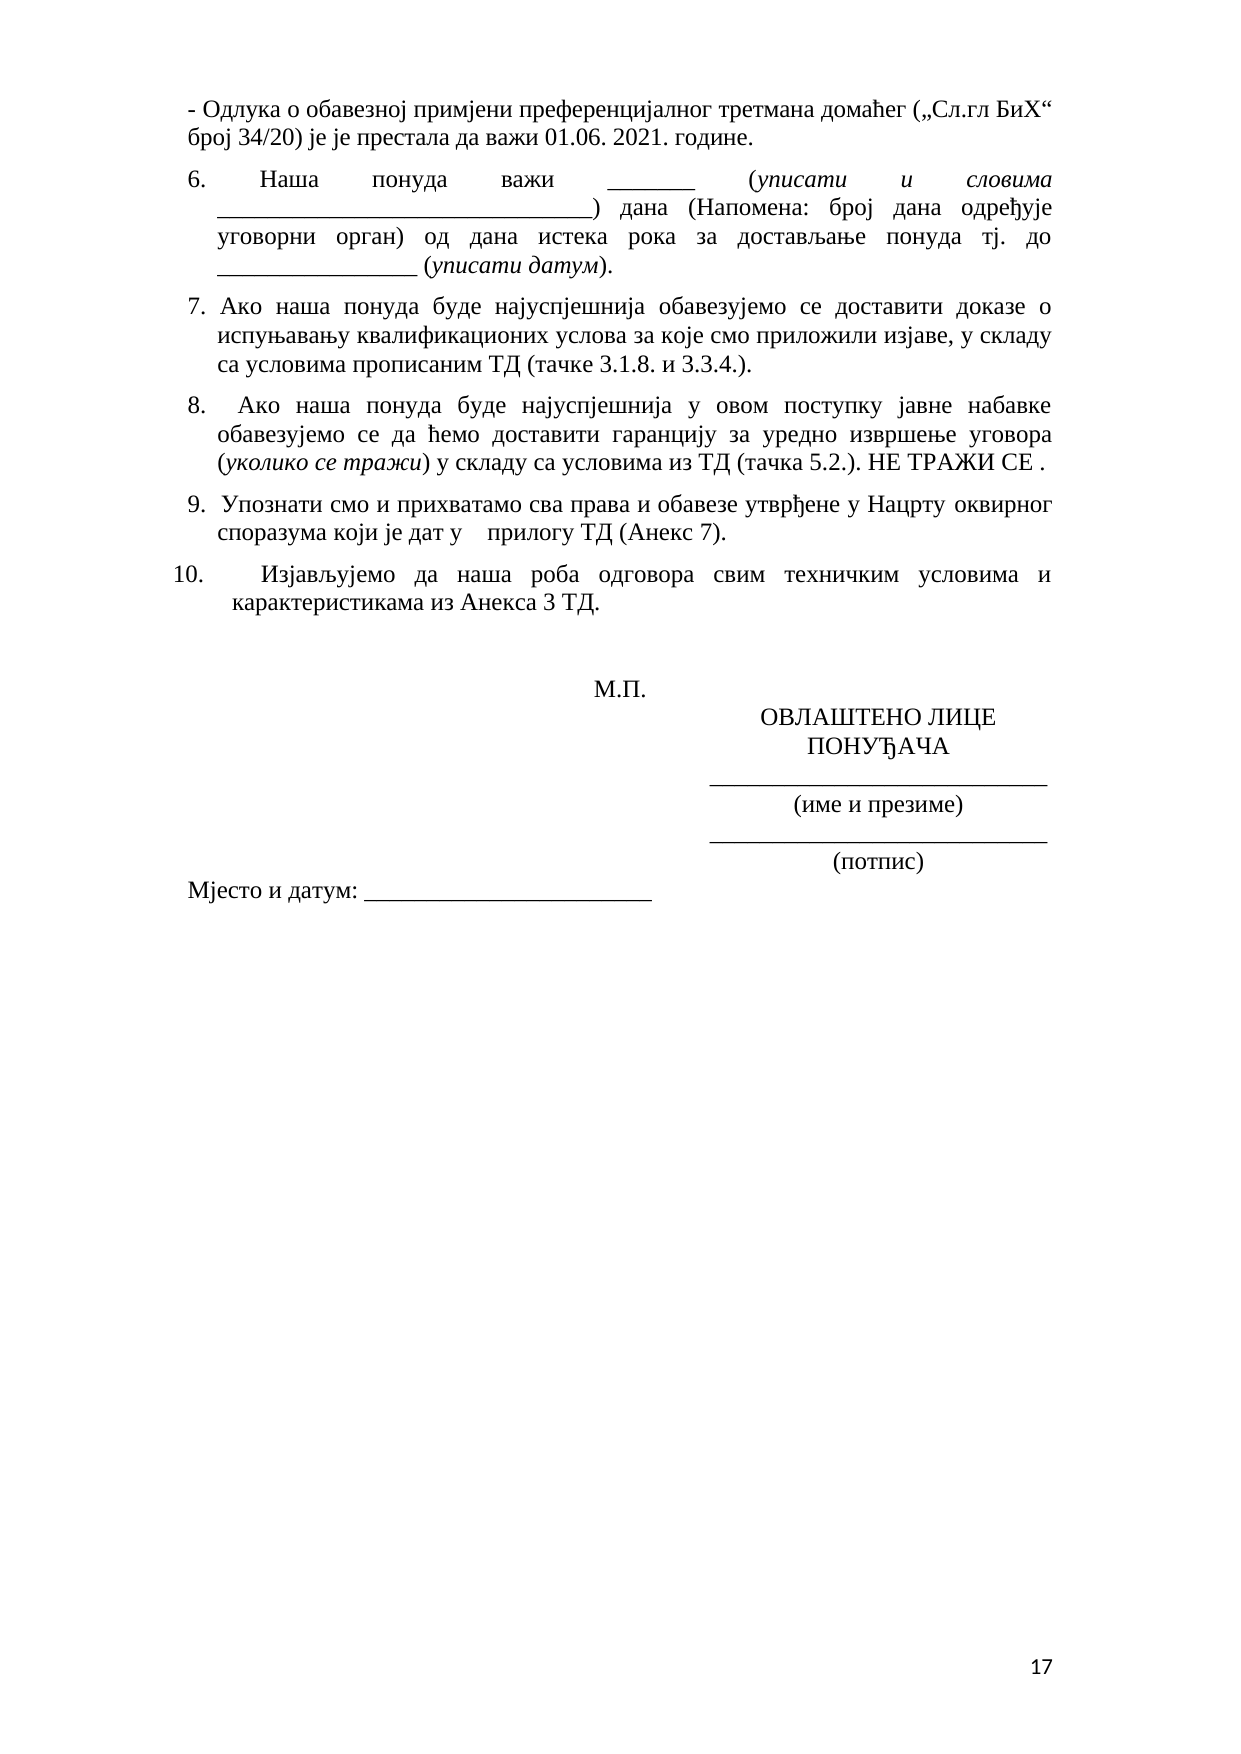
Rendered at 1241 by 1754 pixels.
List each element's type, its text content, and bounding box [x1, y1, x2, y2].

text ___________________________ [704, 817, 1053, 846]
text 8. Ако наша понуда буде најуспјешнија у овом поступку јавне набавке обавезујемо се да ћемо доставити гаранцију за уредно извршење уговора (уколико се тражи) у складу са условима из ТД (тачка 5.2.). НЕ ТРАЖИ СЕ . [187, 390, 1053, 476]
text (потпис) [704, 846, 1053, 875]
text 10. Изјављујемо да наша роба одговора свим техничким условима и карактеристикама из Анекса 3 ТД. [173, 559, 1053, 616]
text (име и презиме) [704, 789, 1053, 817]
text - Одлука о обавезној примјени преференцијалног третмана домаћег („Сл.гл БиХ“ број 34/20) је је престала да важи 01.06. 2021. године. [187, 94, 1053, 151]
text ОВЛАШТЕНО ЛИЦЕ ПОНУЂАЧА [704, 702, 1053, 760]
text 9. Упознати смо и прихватамо сва права и обавезе утврђене у Нацрту оквирног споразума који је дат у прилогу ТД (Анекс 7). [187, 489, 1053, 546]
text 6. Наша понуда важи _______ (уписати и словима ______________________________) дана (Напомена: број дана одређује уговорни орган) од дана истека рока за достављање понуда тј. до ________________ (уписати датум). [187, 164, 1053, 279]
text Мјесто и датум: _______________________ [187, 875, 1053, 904]
text 7. Ако наша понуда буде најуспјешнија обавезујемо се доставити доказе о испуњавању квалификационих услова за које смо приложили изјаве, у складу са условима прописаним ТД (тачке 3.1.8. и 3.3.4.). [187, 291, 1053, 377]
text ___________________________ [704, 760, 1053, 789]
text М.П. [187, 674, 1053, 702]
